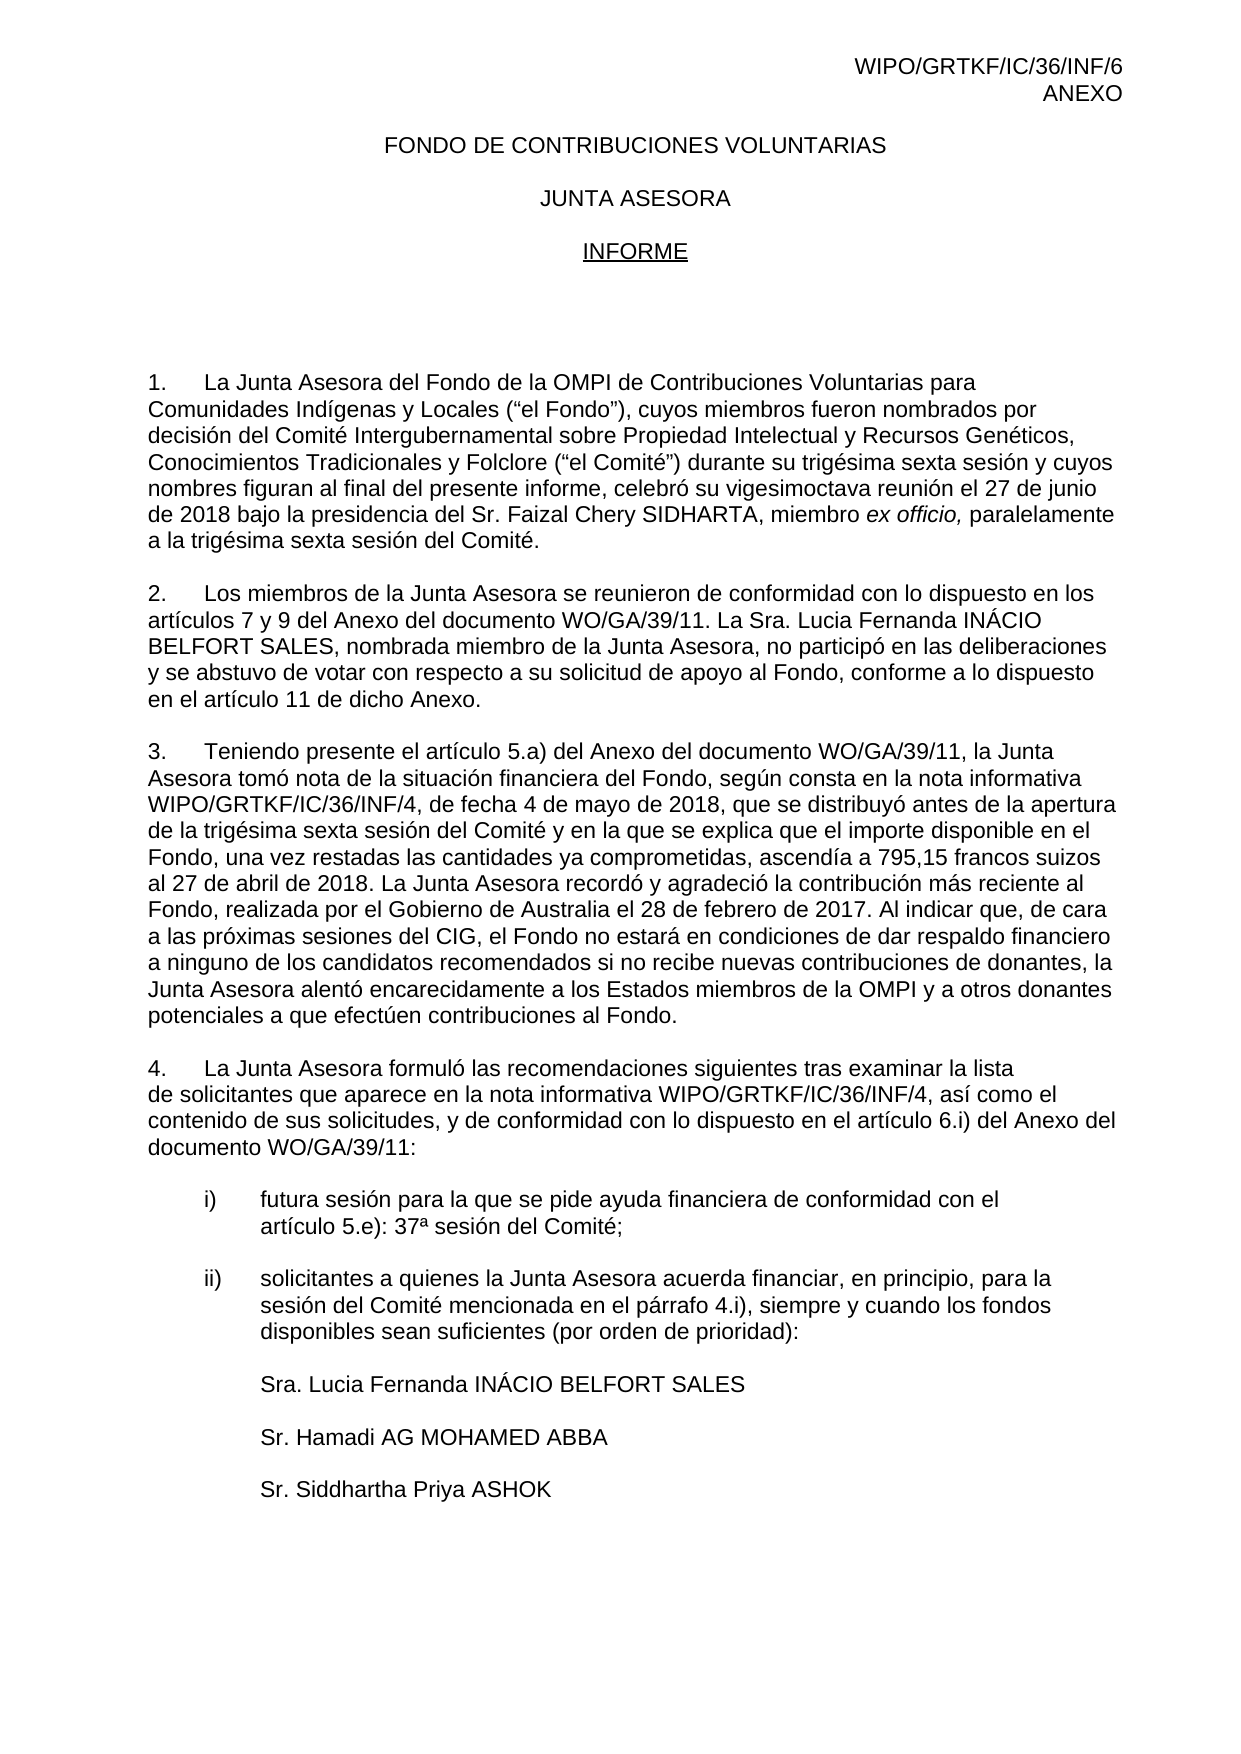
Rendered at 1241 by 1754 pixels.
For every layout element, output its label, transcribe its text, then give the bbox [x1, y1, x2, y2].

text FONDO DE CONTRIBUCIONES VOLUNTARIAS [148, 132, 1123, 158]
text JUNTA ASESORA [148, 185, 1123, 211]
list La Junta Asesora del Fondo de la OMPI de Contribuciones Voluntarias para Comunidades Indígenas y Locales (“el Fondo”), cuyos miembros fueron nombrados por decisión del Comité Intergubernamental sobre Propiedad Intelectual y Recursos Genéticos, Conocimientos Tradicionales y Folclore (“el Comité”) durante su trigésima sexta sesión y cuyos nombres figuran al final del presente informe, celebró su vigesimoctava reunión el 27 de junio de 2018 bajo la presidencia del Sr. Faizal Chery SIDHARTA, miembro ex officio, paralelamente a la trigésima sexta sesión del Comité. [148, 369, 1123, 554]
list Los miembros de la Junta Asesora se reunieron de conformidad con lo dispuesto en los artículos 7 y 9 del Anexo del documento WO/GA/39/11. La Sra. Lucia Fernanda INÁCIO BELFORT SALES, nombrada miembro de la Junta Asesora, no participó en las deliberaciones y se abstuvo de votar con respecto a su solicitud de apoyo al Fondo, conforme a lo dispuesto en el artículo 11 de dicho Anexo. [148, 580, 1123, 712]
list La Junta Asesora formuló las recomendaciones siguientes tras examinar la lista de solicitantes que aparece en la nota informativa WIPO/GRTKF/IC/36/INF/4, así como el contenido de sus solicitudes, y de conformidad con lo dispuesto en el artículo 6.i) del Anexo del documento WO/GA/39/11: [148, 1054, 1123, 1160]
text Sr. Siddhartha Priya ASHOK [260, 1476, 1123, 1503]
list Teniendo presente el artículo 5.a) del Anexo del documento WO/GA/39/11, la Junta Asesora tomó nota de la situación financiera del Fondo, según consta en la nota informativa WIPO/GRTKF/IC/36/INF/4, de fecha 4 de mayo de 2018, que se distribuyó antes de la apertura de la trigésima sexta sesión del Comité y en la que se explica que el importe disponible en el Fondo, una vez restadas las cantidades ya comprometidas, ascendía a 795,15 francos suizos al 27 de abril de 2018. La Junta Asesora recordó y agradeció la contribución más reciente al Fondo, realizada por el Gobierno de Australia el 28 de febrero de 2017. Al indicar que, de cara a las próximas sesiones del CIG, el Fondo no estará en condiciones de dar respaldo financiero a ninguno de los candidatos recomendados si no recibe nuevas contribuciones de donantes, la Junta Asesora alentó encarecidamente a los Estados miembros de la OMPI y a otros donantes potenciales a que efectúen contribuciones al Fondo. [148, 738, 1123, 1028]
text INFORME [148, 238, 1123, 264]
text Sr. Hamadi AG MOHAMED ABBA [260, 1423, 1123, 1450]
text Sra. Lucia Fernanda INÁCIO BELFORT SALES [260, 1371, 1123, 1397]
list solicitantes a quienes la Junta Asesora acuerda financiar, en principio, para la sesión del Comité mencionada en el párrafo 4.i), siempre y cuando los fondos disponibles sean suficientes (por orden de prioridad): [204, 1265, 1123, 1344]
list futura sesión para la que se pide ayuda financiera de conformidad con el artículo 5.e): 37ª sesión del Comité; [204, 1186, 1123, 1239]
